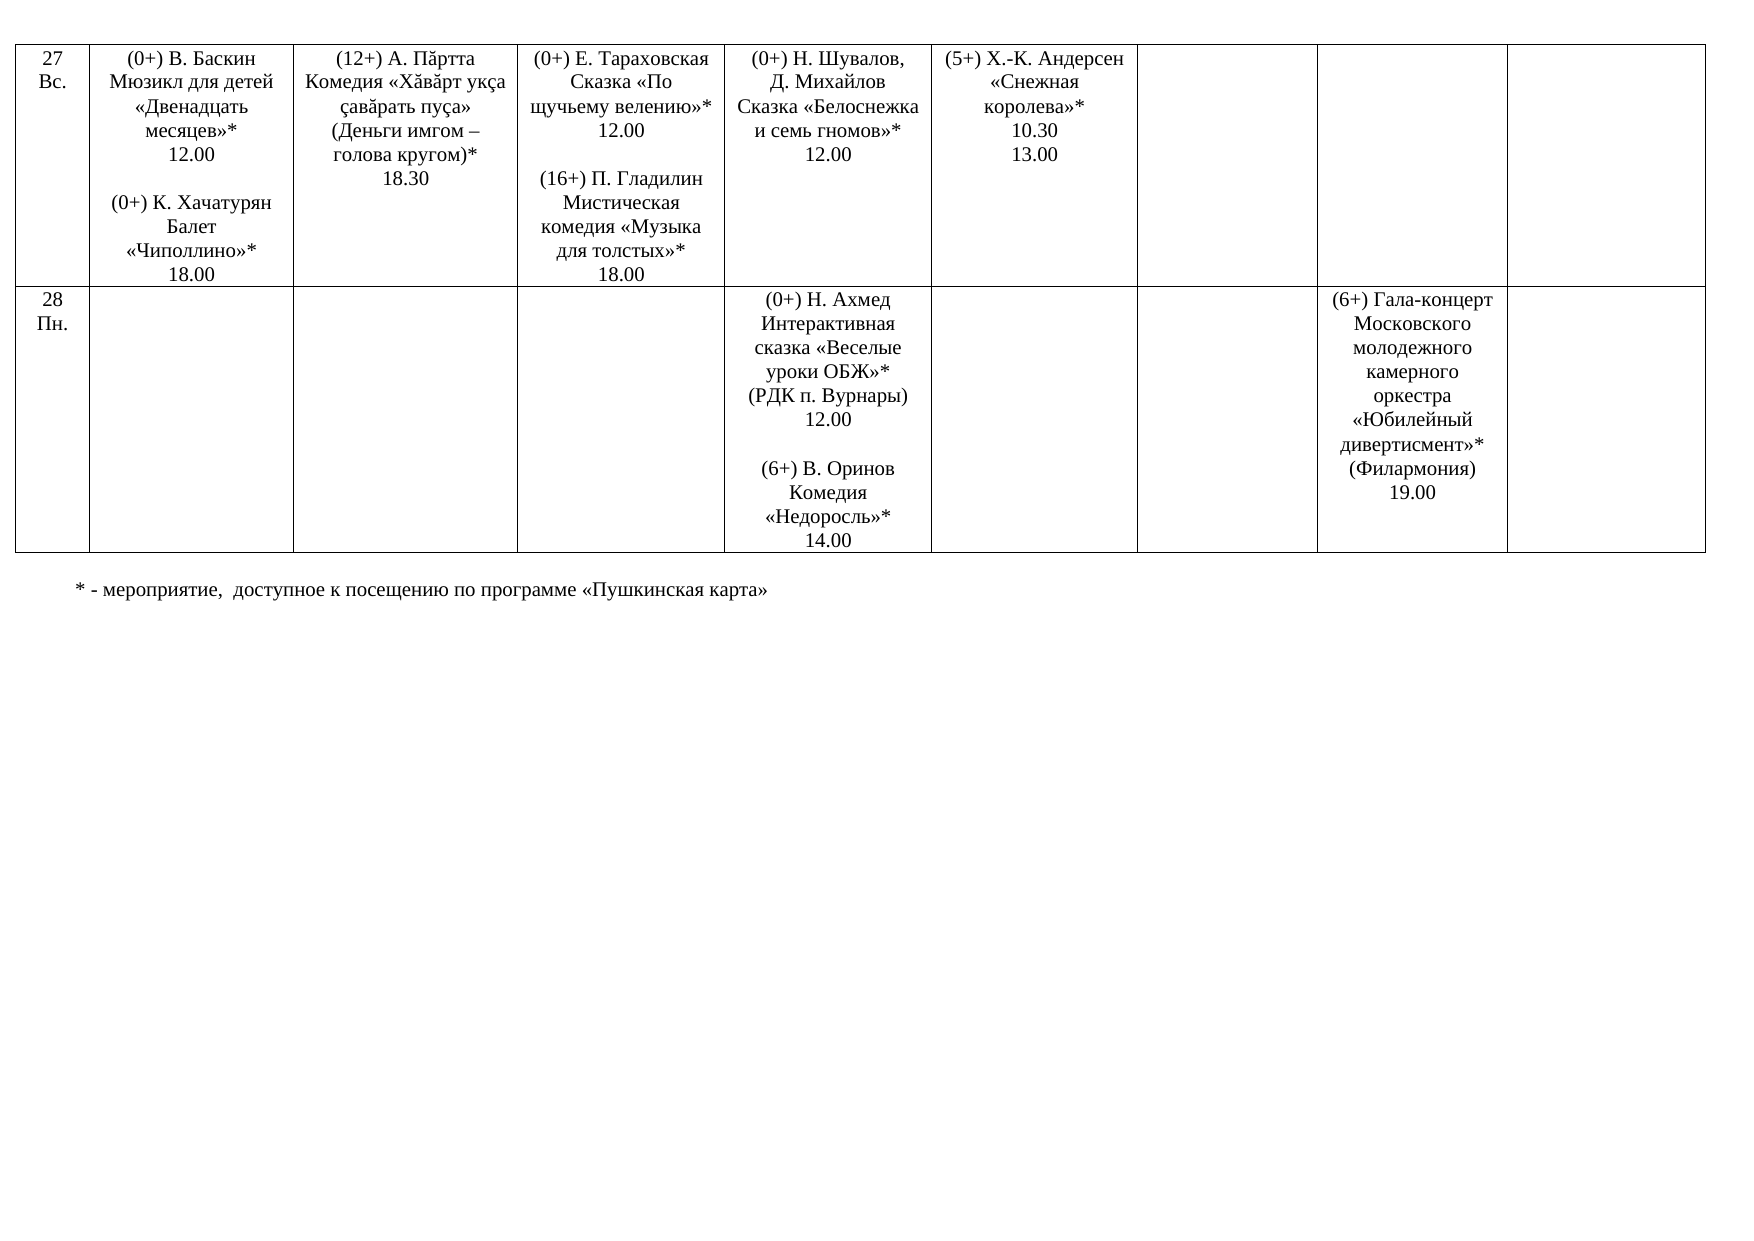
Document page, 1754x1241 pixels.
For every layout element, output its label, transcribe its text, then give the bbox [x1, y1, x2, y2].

table_cell (0+) Н. Ахмед Интерактивная сказка «Веселые уроки ОБЖ»* (РДК п. Вурнары) 12.00 (6+) В. Оринов Комедия «Недоросль»* 14.00 [725, 287, 931, 552]
table_cell [1508, 287, 1705, 552]
table_cell [1138, 45, 1317, 286]
table_cell [1318, 45, 1507, 286]
table_cell (5+) Х.-К. Андерсен «Снежная королева»* 10.30 13.00 [932, 45, 1137, 286]
table_cell (12+) А. Пăртта Комедия «Хăвăрт укçа çавăрать пуçа» (Деньги имгом – голова кругом)* 18.30 [294, 45, 517, 286]
table_cell [1138, 287, 1317, 552]
table_cell (0+) В. Баскин Мюзикл для детей «Двенадцать месяцев»* 12.00 (0+) К. Хачатурян Балет «Чиполлино»* 18.00 [90, 45, 293, 286]
table_cell [294, 287, 517, 552]
table_cell 27 Вс. [16, 45, 89, 286]
table_cell (0+) Н. Шувалов, Д. Михайлов Сказка «Белоснежка и семь гномов»* 12.00 [725, 45, 931, 286]
table_cell 28 Пн. [16, 287, 89, 552]
table_cell [932, 287, 1137, 552]
table_cell (0+) Е. Тараховская Сказка «По щучьему велению»* 12.00 (16+) П. Гладилин Мистическая комедия «Музыка для толстых»* 18.00 [518, 45, 724, 286]
table_cell [90, 287, 293, 552]
table_cell (6+) Гала-концерт Московского молодежного камерного оркестра «Юбилейный дивертисмент»* (Филармония) 19.00 [1318, 287, 1507, 552]
text * - мероприятие, доступное к посещению по программе «Пушкинская карта» [75, 577, 1679, 601]
table_cell [518, 287, 724, 552]
table_cell [1508, 45, 1705, 286]
